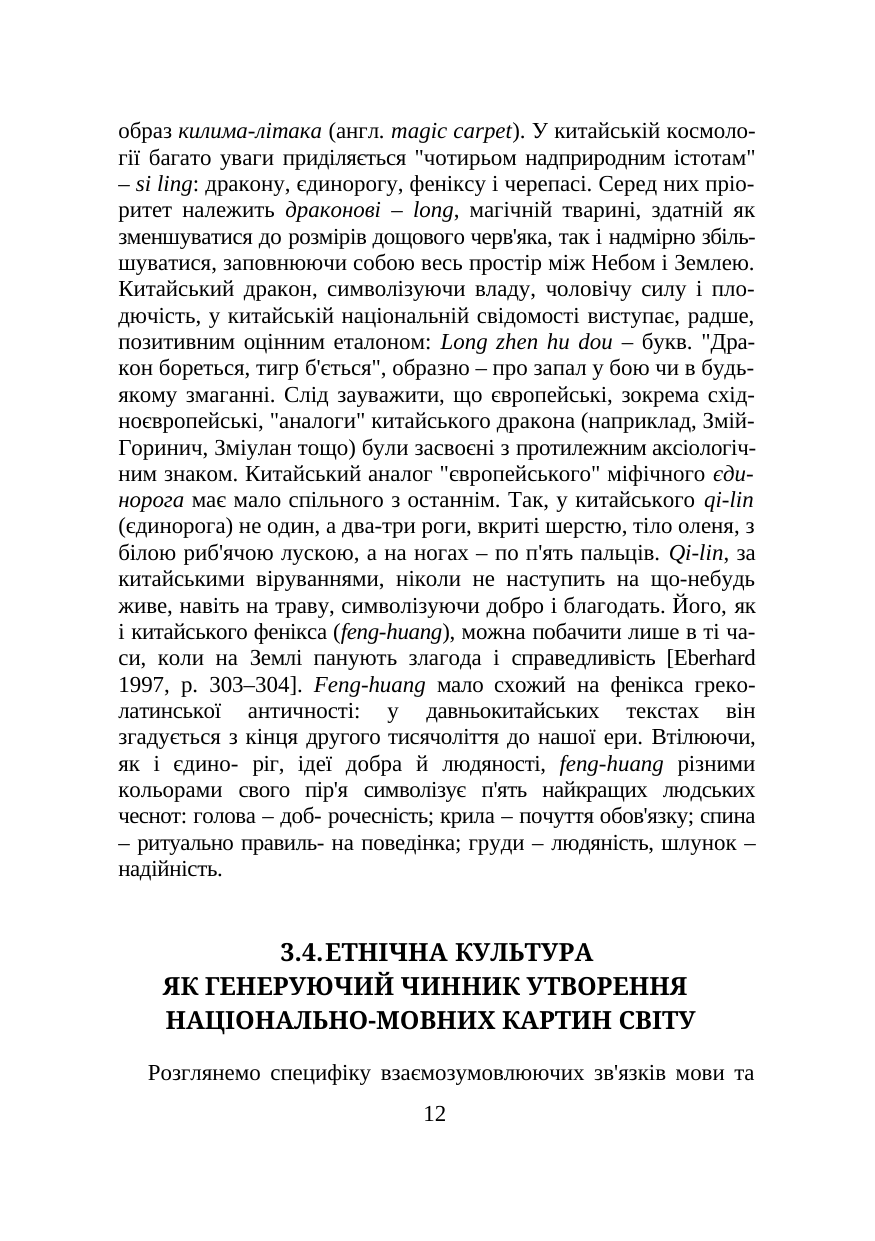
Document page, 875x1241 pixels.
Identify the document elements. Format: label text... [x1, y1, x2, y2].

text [118, 1061, 755, 1086]
subtitle ЕТНІЧНА КУЛЬТУРА [280, 934, 770, 968]
text образ килима-літака (англ. magic carpet). У китайській космоло- гії багато уваги приділяється "чотирьом надприродним істотам" – si ling: дракону, єдинорогу, феніксу і черепасі. Серед них пріо- ритет належить драконові – long, магічній тварині, здатній як зменшуватися до розмірів дощового черв'яка, так і надмірно збіль- шуватися, заповнюючи собою весь простір між Небом і Землею. Китайський дракон, символізуючи владу, чоловічу силу і пло- дючість, у китайській національній свідомості виступає, радше, позитивним оцінним еталоном: Long zhen hu dou – букв. "Дра- кон бореться, тигр б'ється", образно – про запал у бою чи в будь- якому змаганні. Слід зауважити, що європейські, зокрема схід- ноєвропейські, "аналоги" китайського дракона (наприклад, Змій- Горинич, Зміулан тощо) були засвоєні з протилежним аксіологіч- ним знаком. Китайський аналог "європейського" міфічного єди- норога має мало спільного з останнім. Так, у китайського qi-lin (єдинорога) не один, а два-три роги, вкриті шерстю, тіло оленя, з білою риб'ячою лускою, а на ногах – по п'ять пальців. Qi-lin, за китайськими віруваннями, ніколи не наступить на що-небудь живе, навіть на траву, символізуючи добро і благодать. Його, як і китайського фенікса (feng-huang), можна побачити лише в ті ча- си, коли на Землі панують злагода і справедливість [Eberhard 1997, p. 303–304]. Feng-huang мало схожий на фенікса греко- латинської античності: у давньокитайських текстах він згадується з кінця другого тисячоліття до нашої ери. Втілюючи, як і єдино- ріг, ідеї добра й людяності, feng-huang різними кольорами свого пір'я символізує п'ять найкращих людських чеснот: голова – доб- рочесність; крила – почуття обов'язку; спина – ритуально правиль- на поведінка; груди – людяність, шлунок – надійність. [118, 117, 756, 882]
text ЯК ГЕНЕРУЮЧИЙ ЧИННИК УТВОРЕННЯ НАЦІОНАЛЬНО-МОВНИХ КАРТИН СВІТУ [163, 968, 711, 1037]
